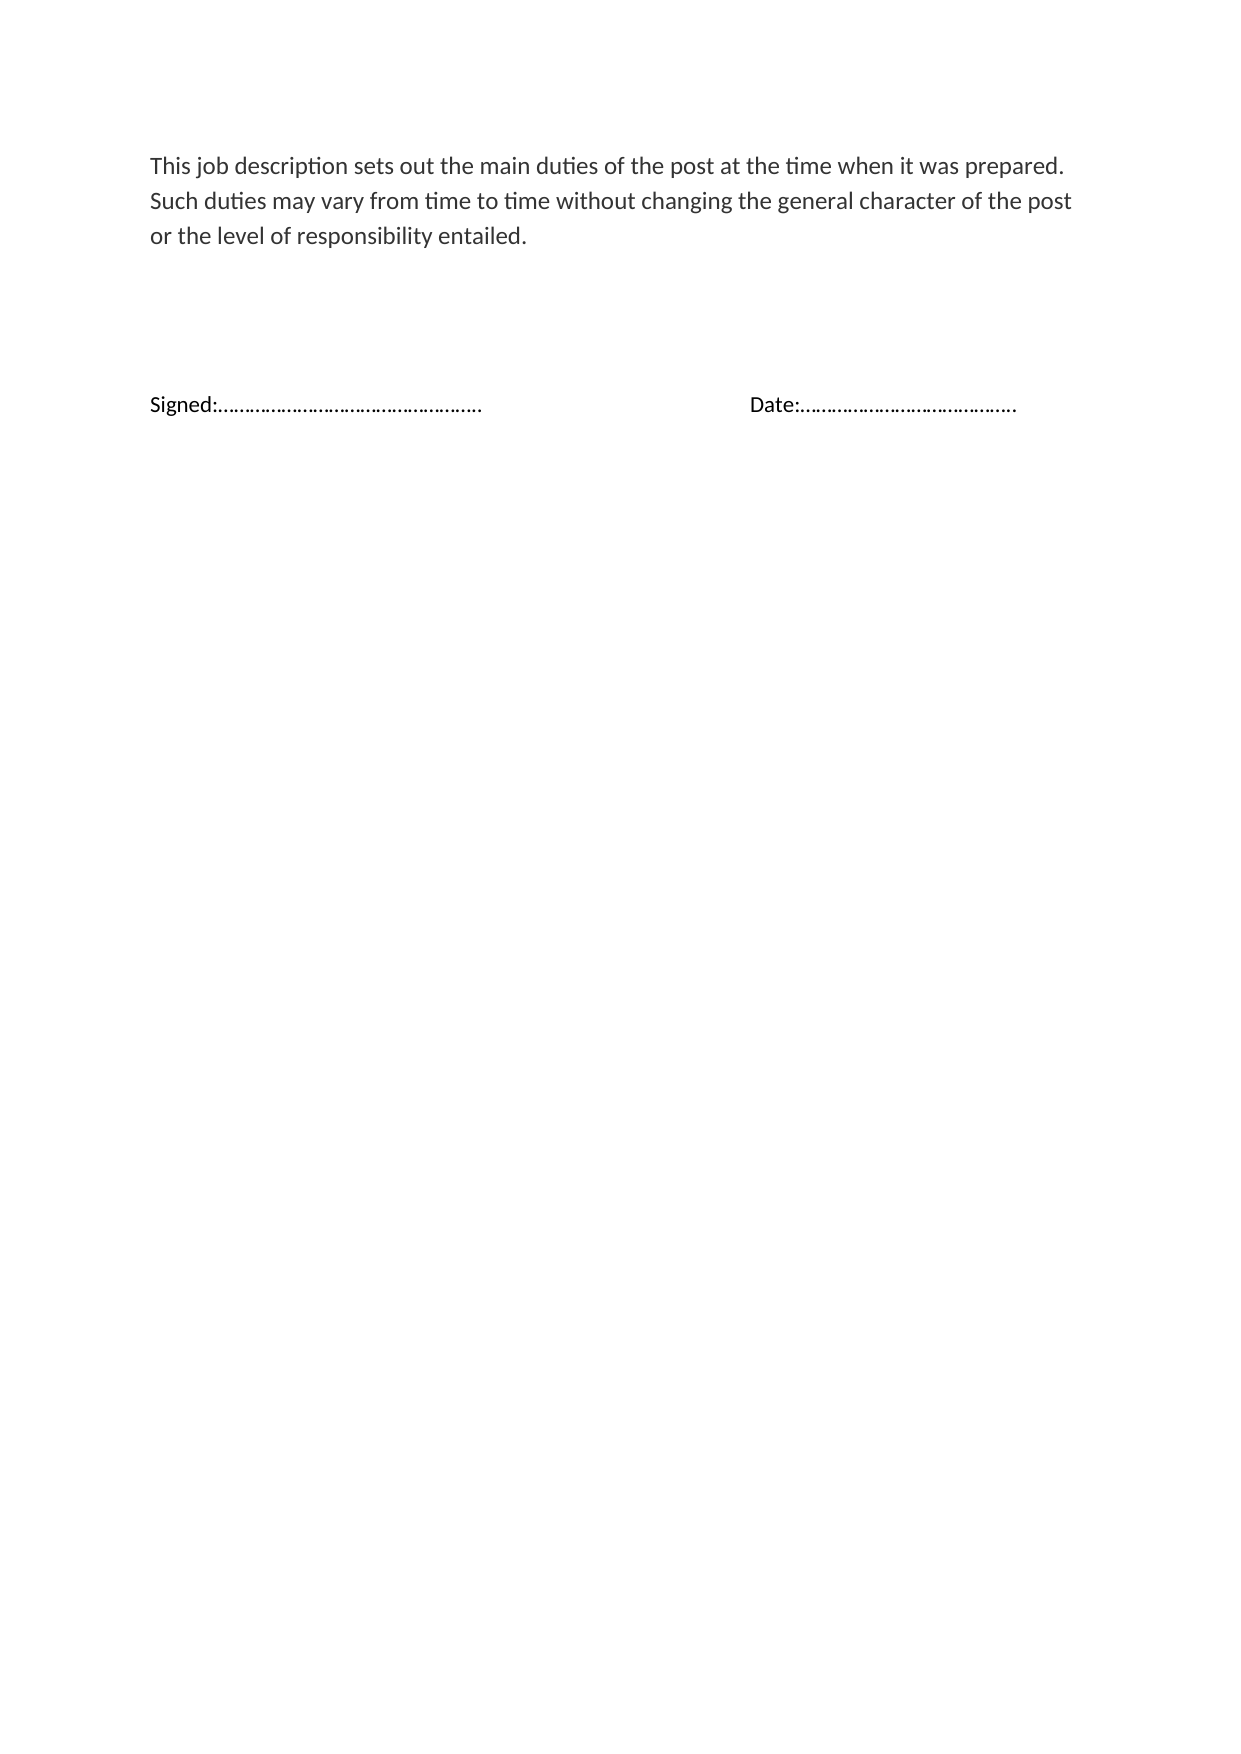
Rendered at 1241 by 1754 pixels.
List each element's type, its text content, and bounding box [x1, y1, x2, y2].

text Signed:………………………………………….. Date:………………………………….. [150, 390, 1090, 418]
text This job description sets out the main duties of the post at the time when it was prepared. Such duties may vary from time to time without changing the general character of the post or the level of responsibility entailed. [150, 150, 1090, 251]
